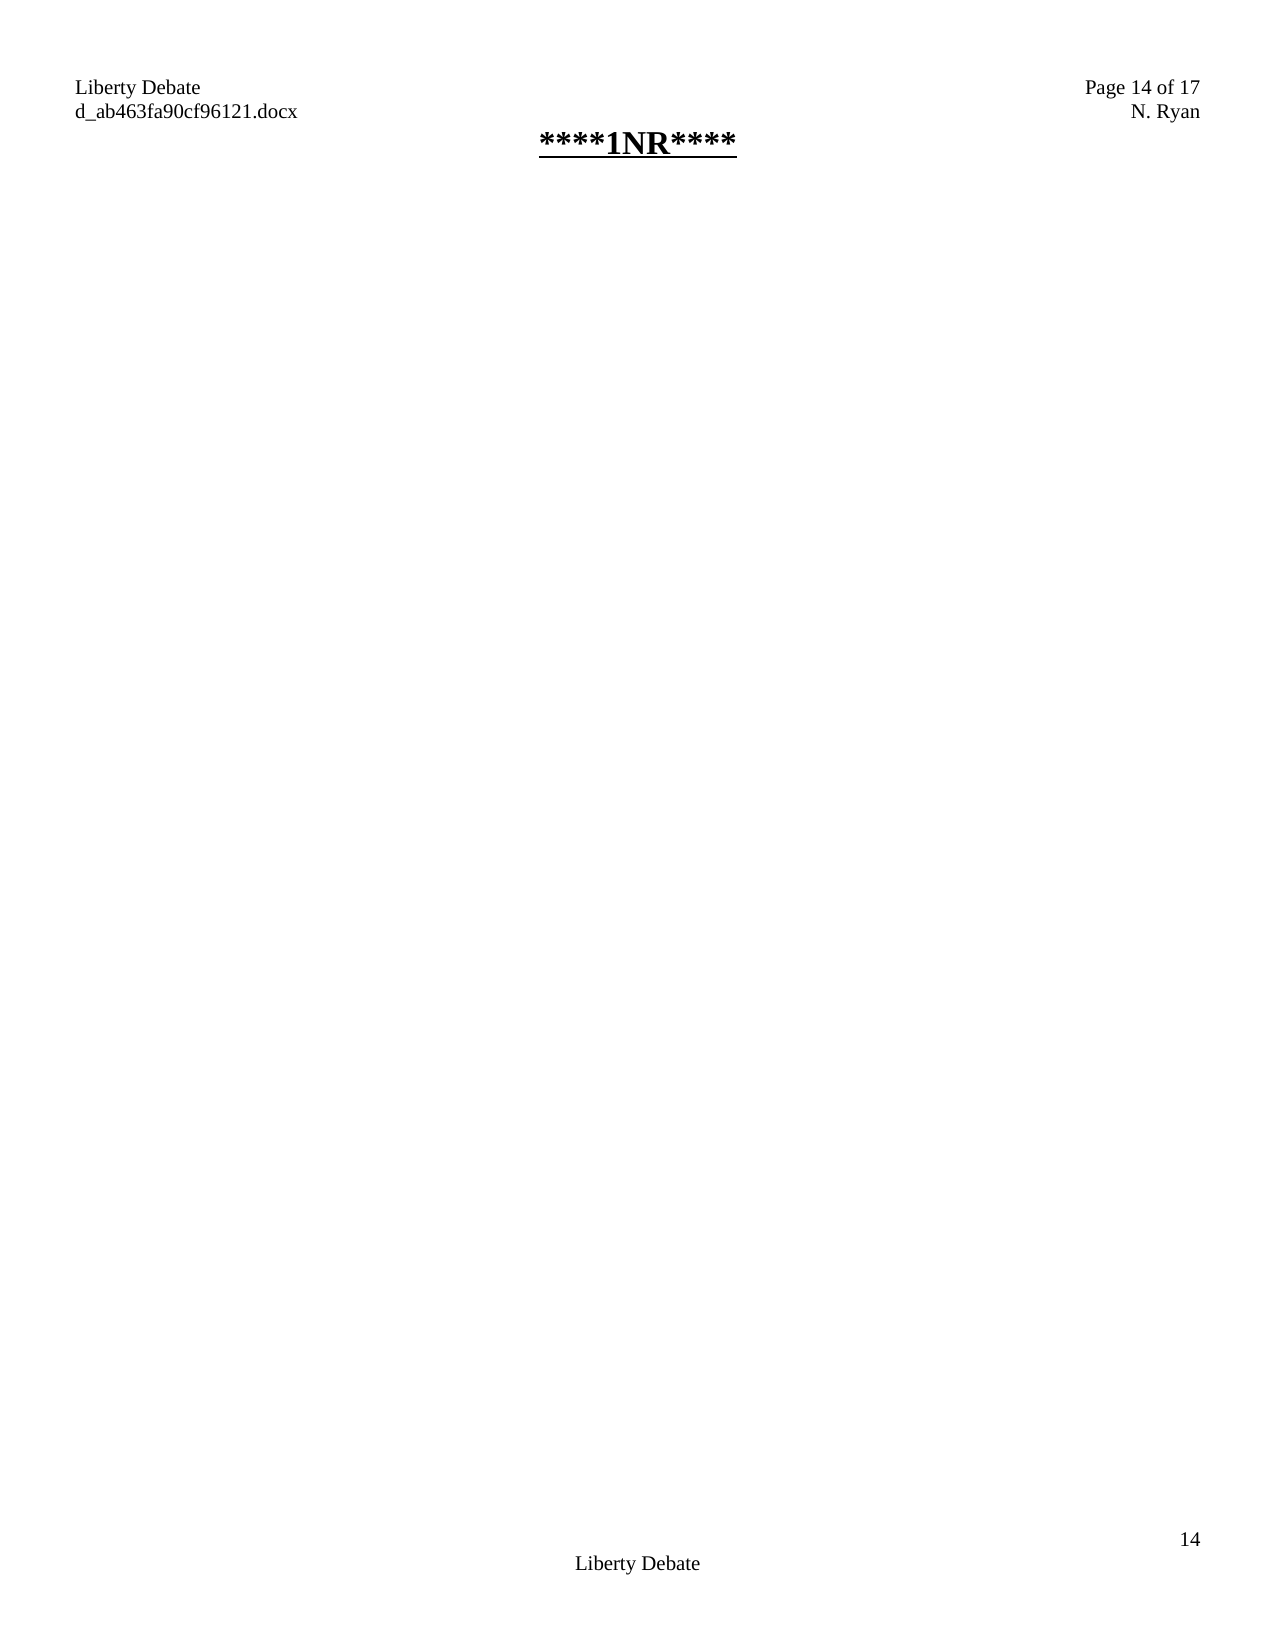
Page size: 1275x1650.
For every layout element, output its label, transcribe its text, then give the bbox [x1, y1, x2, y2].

subtitle ****1NR**** [75, 123, 1200, 161]
